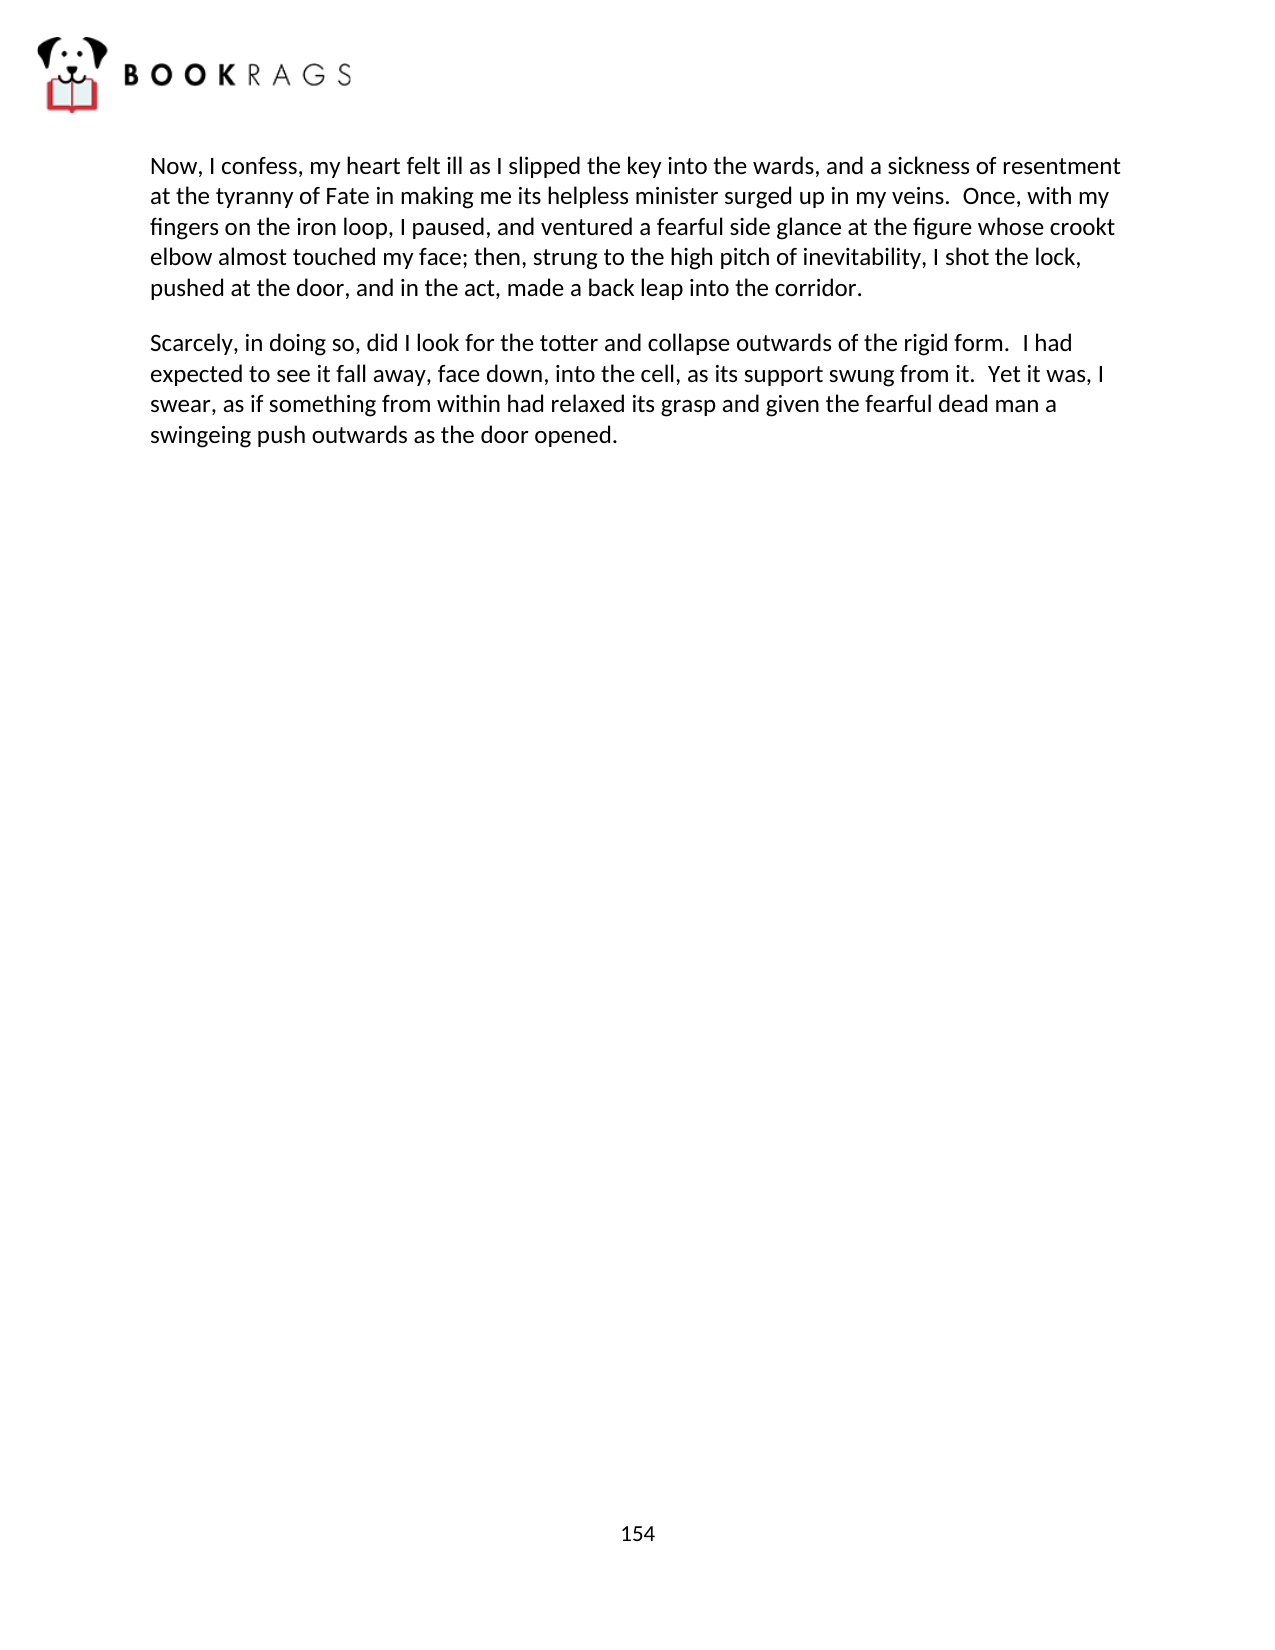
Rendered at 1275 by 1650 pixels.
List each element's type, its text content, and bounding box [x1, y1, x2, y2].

picture [37, 37, 351, 113]
text Now, I confess, my heart felt ill as I slipped the key into the wards, and a sickness of resentment at the tyranny of Fate in making me its helpless minister surged up in my veins. Once, with my fingers on the iron loop, I paused, and ventured a fearful side glance at the figure whose crookt elbow almost touched my face; then, strung to the high pitch of inevitability, I shot the lock, pushed at the door, and in the act, made a back leap into the corridor. [150, 150, 1125, 303]
text Scarcely, in doing so, did I look for the totter and collapse outwards of the rigid form. I had expected to see it fall away, face down, into the cell, as its support swung from it. Yet it was, I swear, as if something from within had relaxed its grasp and given the fearful dead man a swingeing push outwards as the door opened. [150, 328, 1125, 450]
